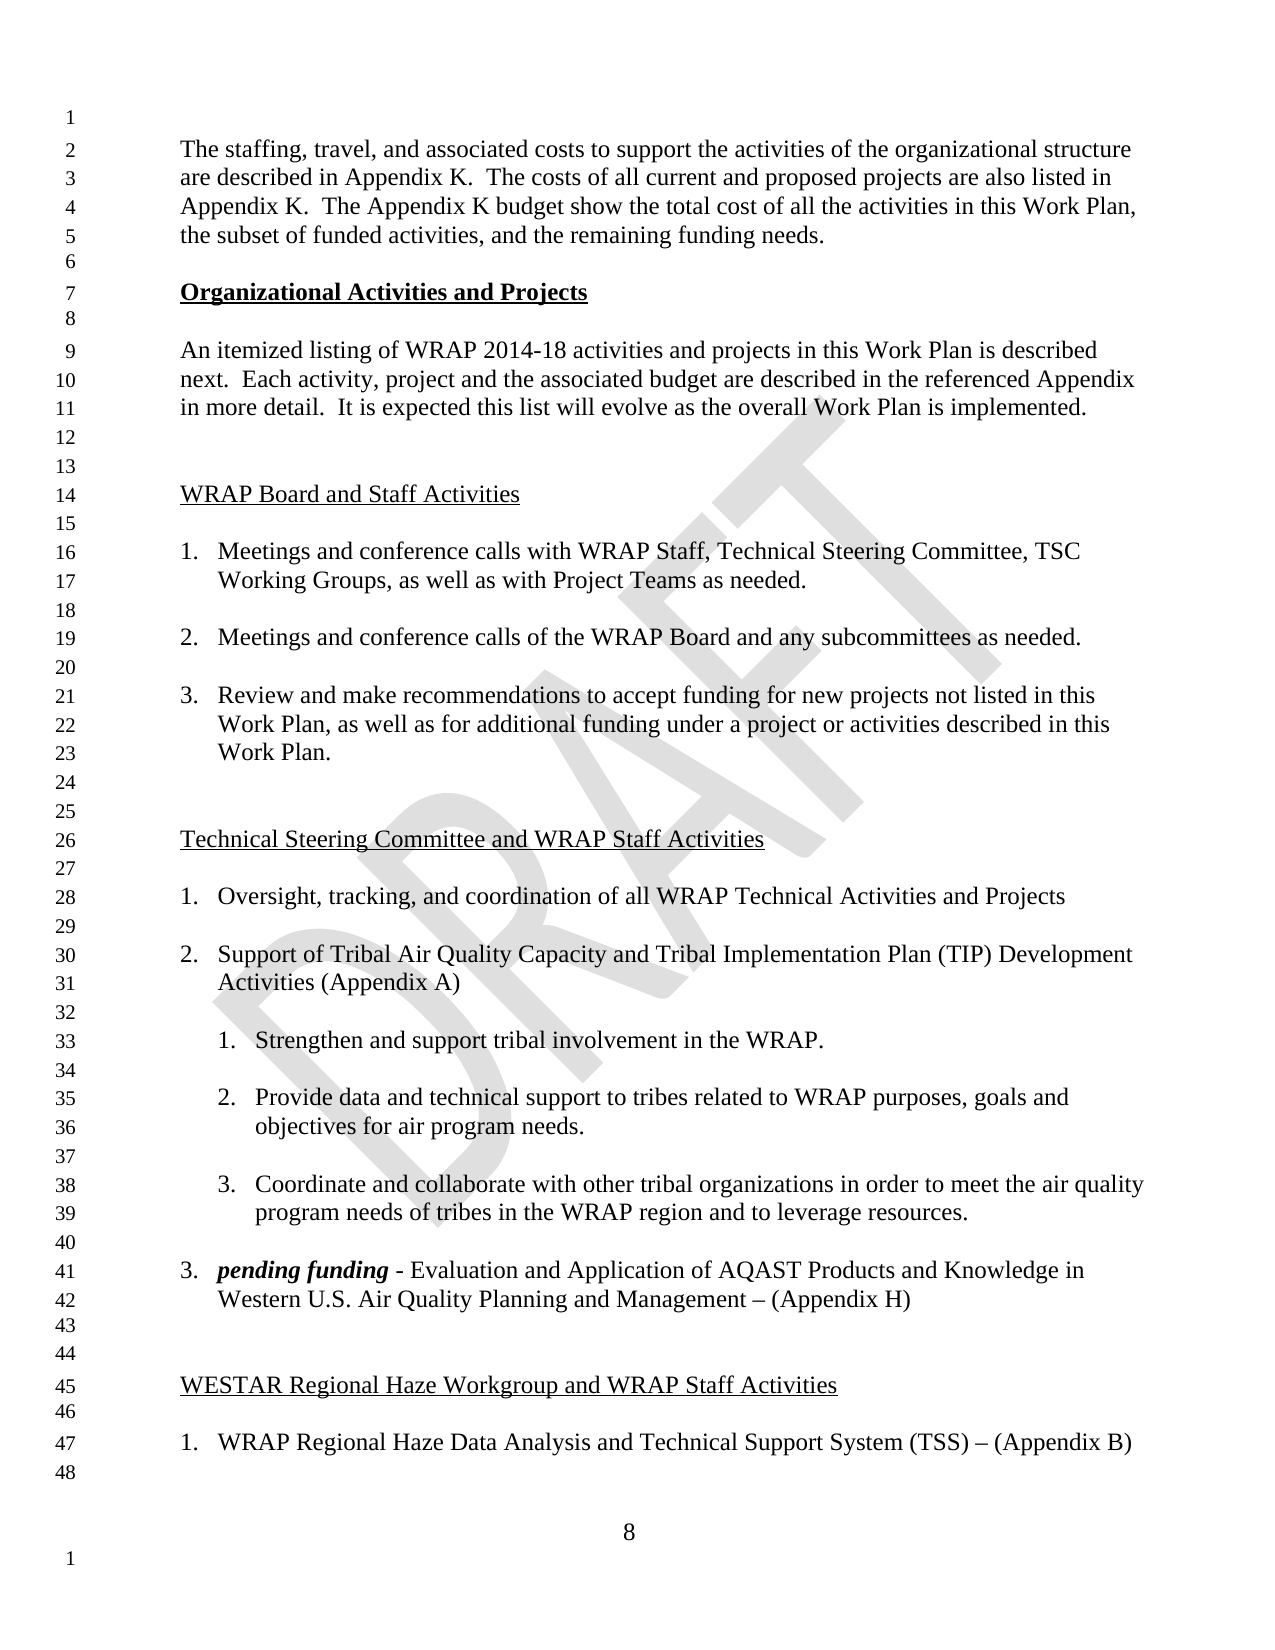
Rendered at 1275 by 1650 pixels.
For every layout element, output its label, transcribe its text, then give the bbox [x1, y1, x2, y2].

text WESTAR Regional Haze Workgroup and WRAP Staff Activities [180, 1370, 1153, 1399]
list Oversight, tracking, and coordination of all WRAP Technical Activities and Projects [180, 881, 1153, 910]
text Organizational Activities and Projects [180, 277, 1153, 306]
list WRAP Regional Haze Data Analysis and Technical Support System (TSS) – (Appendix B) [180, 1427, 1153, 1456]
text WRAP Board and Staff Activities [180, 479, 1153, 507]
list Meetings and conference calls with WRAP Staff, Technical Steering Committee, TSC Working Groups, as well as with Project Teams as needed. [180, 536, 1153, 594]
list Support of Tribal Air Quality Capacity and Tribal Implementation Plan (TIP) Development Activities (Appendix A) [180, 939, 1153, 996]
list pending funding - Evaluation and Application of AQAST Products and Knowledge in Western U.S. Air Quality Planning and Management – (Appendix H) [180, 1255, 1153, 1312]
text Technical Steering Committee and WRAP Staff Activities [180, 824, 1153, 852]
text The staffing, travel, and associated costs to support the activities of the organizational structure are described in Appendix K. The costs of all current and proposed projects are also listed in Appendix K. The Appendix K budget show the total cost of all the activities in this Work Plan, the subset of funded activities, and the remaining funding needs. [180, 134, 1153, 249]
list Strengthen and support tribal involvement in the WRAP. [217, 1025, 1153, 1054]
list Provide data and technical support to tribes related to WRAP purposes, goals and objectives for air program needs. [217, 1082, 1153, 1140]
list Coordinate and collaborate with other tribal organizations in order to meet the air quality program needs of tribes in the WRAP region and to leverage resources. [217, 1169, 1153, 1226]
list Review and make recommendations to accept funding for new projects not listed in this Work Plan, as well as for additional funding under a project or activities described in this Work Plan. [180, 680, 1153, 766]
text An itemized listing of WRAP 2014-18 activities and projects in this Work Plan is described next. Each activity, project and the associated budget are described in the referenced Appendix in more detail. It is expected this list will evolve as the overall Work Plan is implemented. [180, 335, 1153, 421]
list Meetings and conference calls of the WRAP Board and any subcommittees as needed. [180, 622, 1153, 651]
